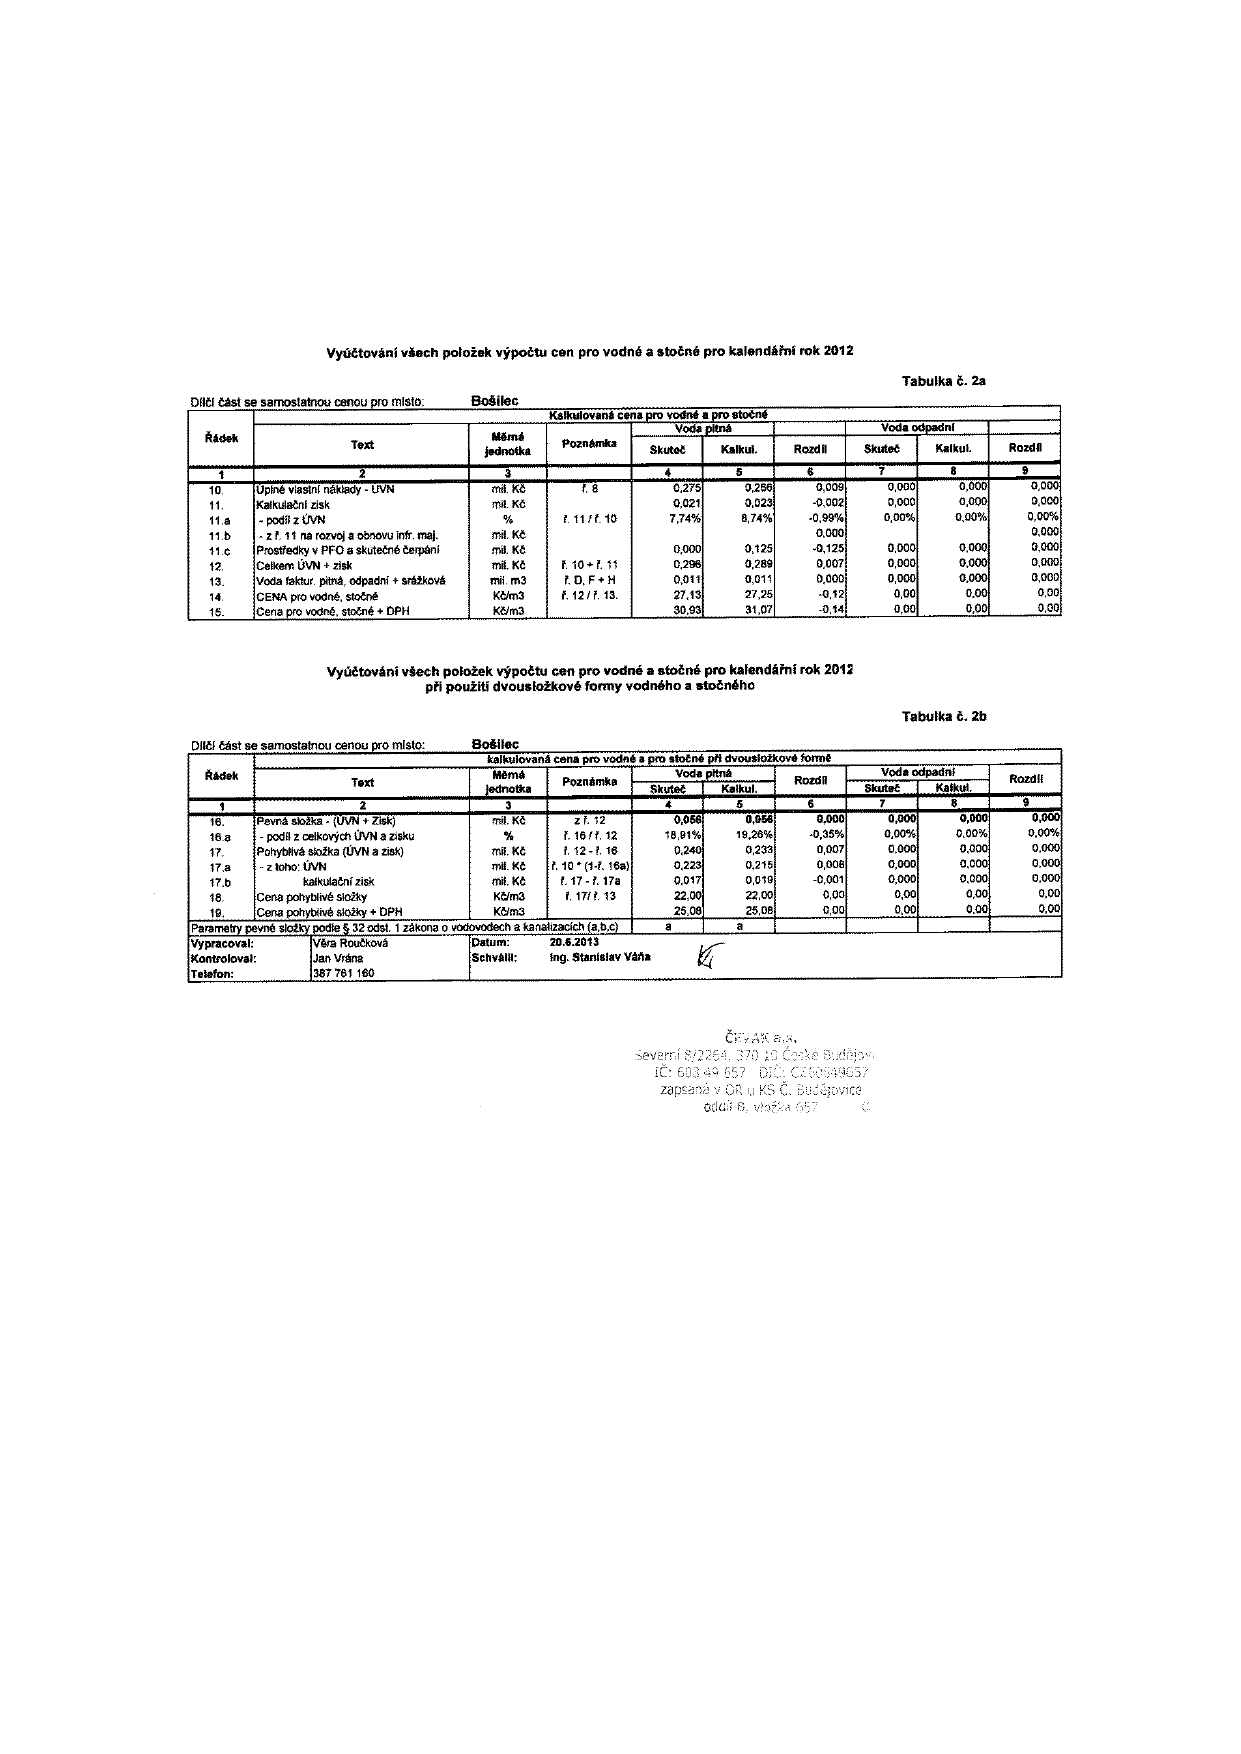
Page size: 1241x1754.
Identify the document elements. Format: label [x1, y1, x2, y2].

picture [147, 200, 1093, 1538]
